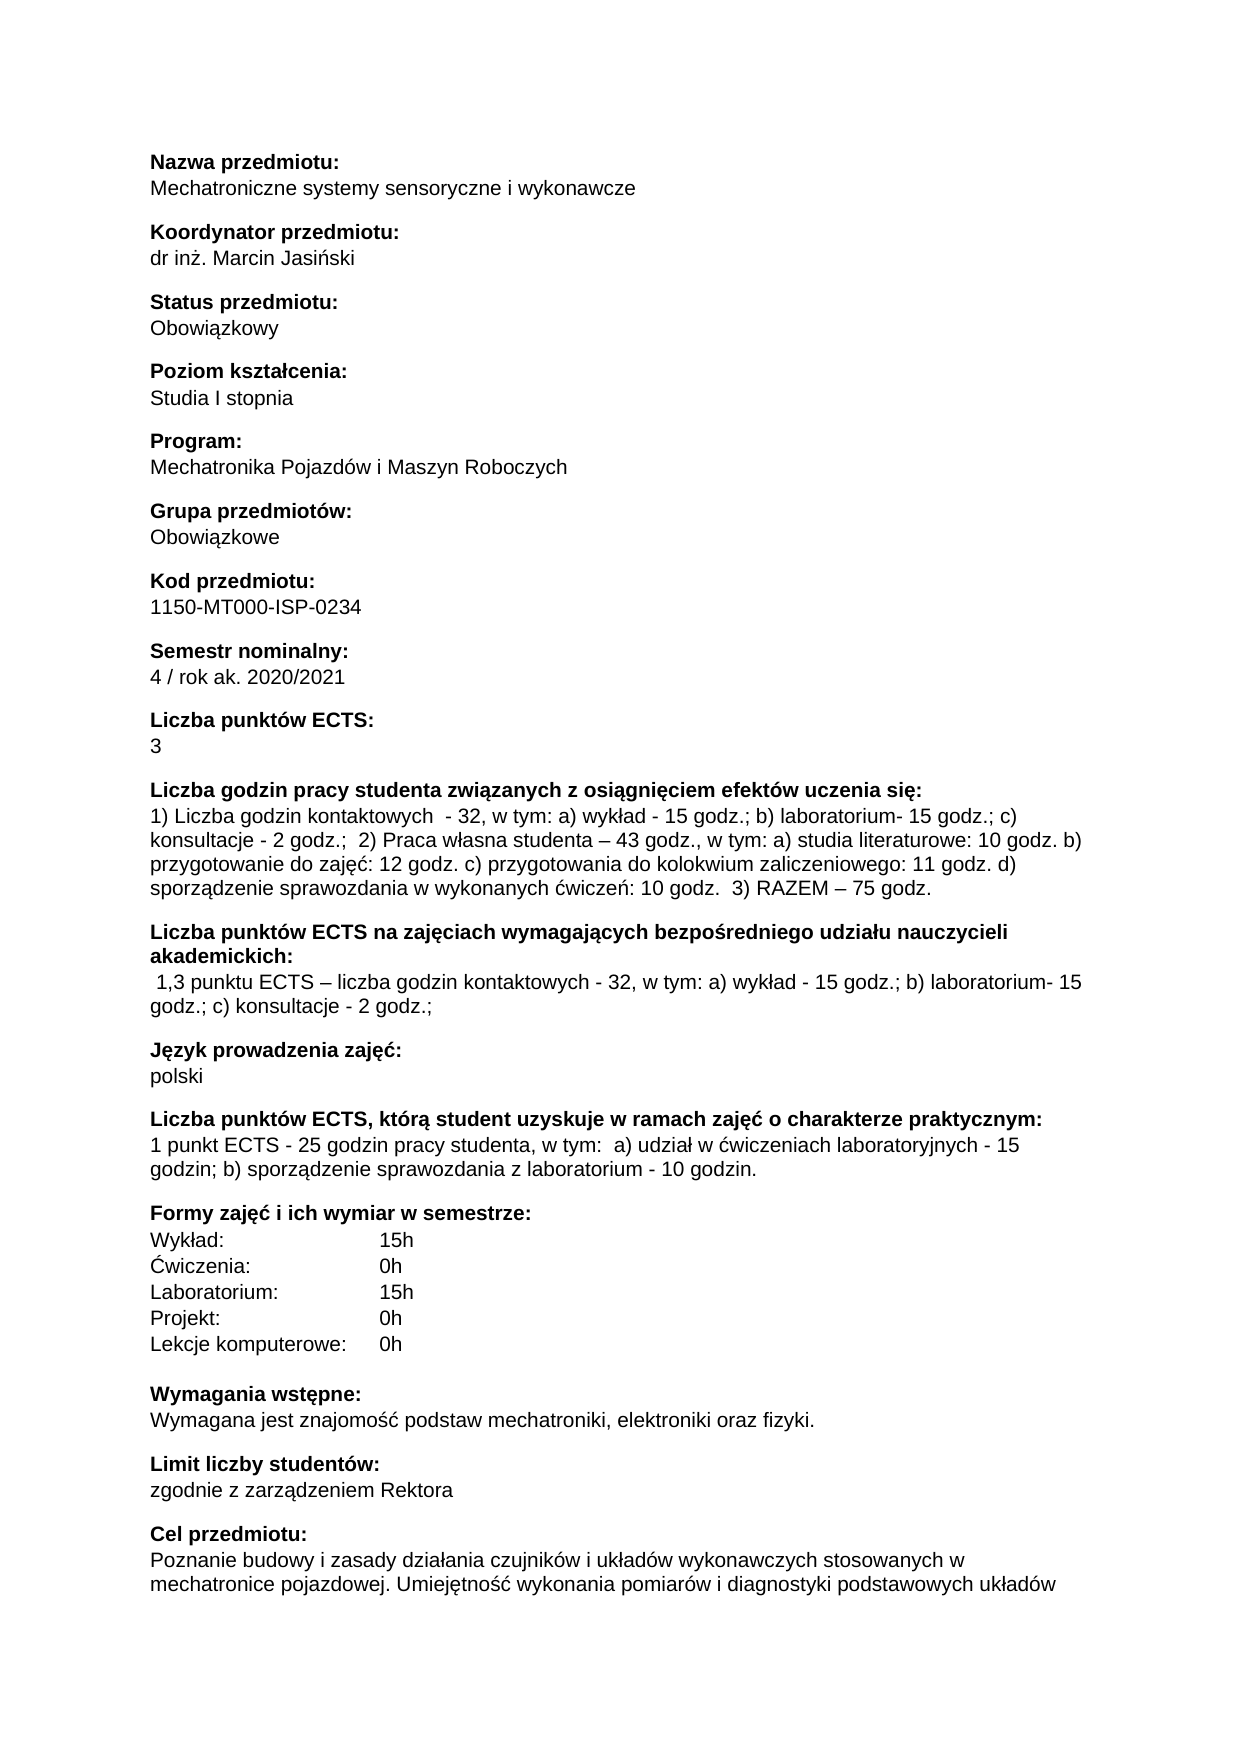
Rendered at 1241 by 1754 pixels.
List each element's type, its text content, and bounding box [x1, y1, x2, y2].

table_header Wykład: [140, 1228, 367, 1252]
text Mechatroniczne systemy sensoryczne i wykonawcze [150, 176, 1090, 200]
text Kod przedmiotu: [150, 569, 1090, 593]
text Liczba punktów ECTS na zajęciach wymagających bezpośredniego udziału nauczycieli akademickich: [150, 920, 1090, 968]
text Obowiązkowy [150, 316, 1090, 339]
table_cell 0h [369, 1252, 597, 1278]
table_cell Ćwiczenia: [140, 1254, 367, 1278]
text Studia I stopnia [150, 385, 1090, 409]
text Mechatronika Pojazdów i Maszyn Roboczych [150, 455, 1090, 479]
table_cell 0h [369, 1304, 597, 1330]
text Nazwa przedmiotu: [150, 150, 1090, 174]
text Grupa przedmiotów: [150, 499, 1090, 523]
table_cell 15h [369, 1278, 597, 1304]
text dr inż. Marcin Jasiński [150, 246, 1090, 270]
text Poziom kształcenia: [150, 359, 1090, 383]
text Program: [150, 429, 1090, 453]
text 1 punkt ECTS - 25 godzin pracy studenta, w tym: a) udział w ćwiczeniach laboratoryjnych - 15 godzin; b) sporządzenie sprawozdania z laboratorium - 10 godzin. [150, 1133, 1090, 1181]
text 1,3 punktu ECTS – liczba godzin kontaktowych - 32, w tym: a) wykład - 15 godz.; b) laboratorium- 15 godz.; c) konsultacje - 2 godz.; [150, 970, 1090, 1018]
text Obowiązkowe [150, 525, 1090, 549]
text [150, 1547, 1090, 1595]
table_cell Lekcje komputerowe: [140, 1332, 367, 1356]
text Semestr nominalny: [150, 638, 1090, 662]
text 4 / rok ak. 2020/2021 [150, 664, 1090, 688]
table_cell 0h [369, 1330, 597, 1356]
text Wymagana jest znajomość podstaw mechatroniki, elektroniki oraz fizyki. [150, 1408, 1090, 1432]
text zgodnie z zarządzeniem Rektora [150, 1478, 1090, 1502]
text Liczba punktów ECTS: [150, 708, 1090, 732]
text 1) Liczba godzin kontaktowych - 32, w tym: a) wykład - 15 godz.; b) laboratorium- 15 godz.; c) konsultacje - 2 godz.; 2) Praca własna studenta – 43 godz., w tym: a) studia literaturowe: 10 godz. b) przygotowanie do zajęć: 12 godz. c) przygotowania do kolokwium zaliczeniowego: 11 godz. d) sporządzenie sprawozdania w wykonanych ćwiczeń: 10 godz. 3) RAZEM – 75 godz. [150, 804, 1090, 900]
text Status przedmiotu: [150, 289, 1090, 313]
text 3 [150, 734, 1090, 758]
text 1150-MT000-ISP-0234 [150, 595, 1090, 619]
text polski [150, 1063, 1090, 1087]
text Język prowadzenia zajęć: [150, 1037, 1090, 1061]
text Cel przedmiotu: [150, 1521, 1090, 1545]
text Wymagania wstępne: [150, 1382, 1090, 1406]
text Liczba punktów ECTS, którą student uzyskuje w ramach zajęć o charakterze praktycznym: [150, 1107, 1090, 1131]
table_cell Laboratorium: [140, 1280, 367, 1304]
table_cell Projekt: [140, 1306, 367, 1330]
text Formy zajęć i ich wymiar w semestrze: [150, 1201, 1090, 1225]
table_header 15h [369, 1228, 597, 1252]
text Limit liczby studentów: [150, 1452, 1090, 1476]
text Koordynator przedmiotu: [150, 220, 1090, 244]
text Liczba godzin pracy studenta związanych z osiągnięciem efektów uczenia się: [150, 778, 1090, 802]
